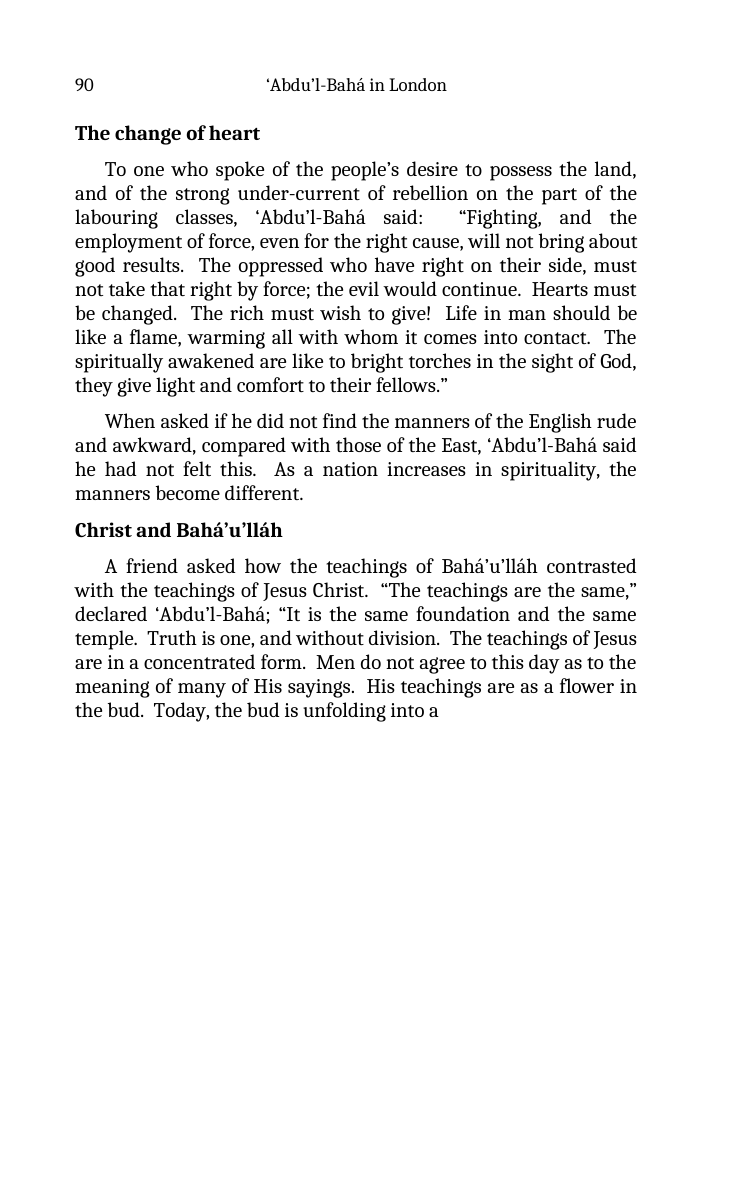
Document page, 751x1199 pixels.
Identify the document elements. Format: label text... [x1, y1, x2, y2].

text A friend asked how the teachings of Bahá’u’lláh contrasted with the teachings of Jesus Christ. “The teachings are the same,” declared ‘Abdu’l-Bahá; “It is the same foundation and the same temple. Truth is one, and without division. The teachings of Jesus are in a concentrated form. Men do not agree to this day as to the meaning of many of His sayings. His teachings are as a flower in the bud. Today, the bud is unfolding into a [75, 555, 638, 723]
text The change of heart [75, 122, 638, 146]
text When asked if he did not find the manners of the English rude and awkward, compared with those of the East, ‘Abdu’l-Bahá said he had not felt this. As a nation increases in spirituality, the manners become different. [75, 410, 638, 506]
text Christ and Bahá’u’lláh [75, 518, 638, 542]
text To one who spoke of the people’s desire to possess the land, and of the strong under-current of rebellion on the part of the labouring classes, ‘Abdu’l-Bahá said: “Fighting, and the employment of force, even for the right cause, will not bring about good results. The oppressed who have right on their side, must not take that right by force; the evil would continue. Hearts must be changed. The rich must wish to give! Life in man should be like a flame, warming all with whom it comes into contact. The spiritually awakened are like to bright torches in the sight of God, they give light and comfort to their fellows.” [75, 158, 638, 398]
